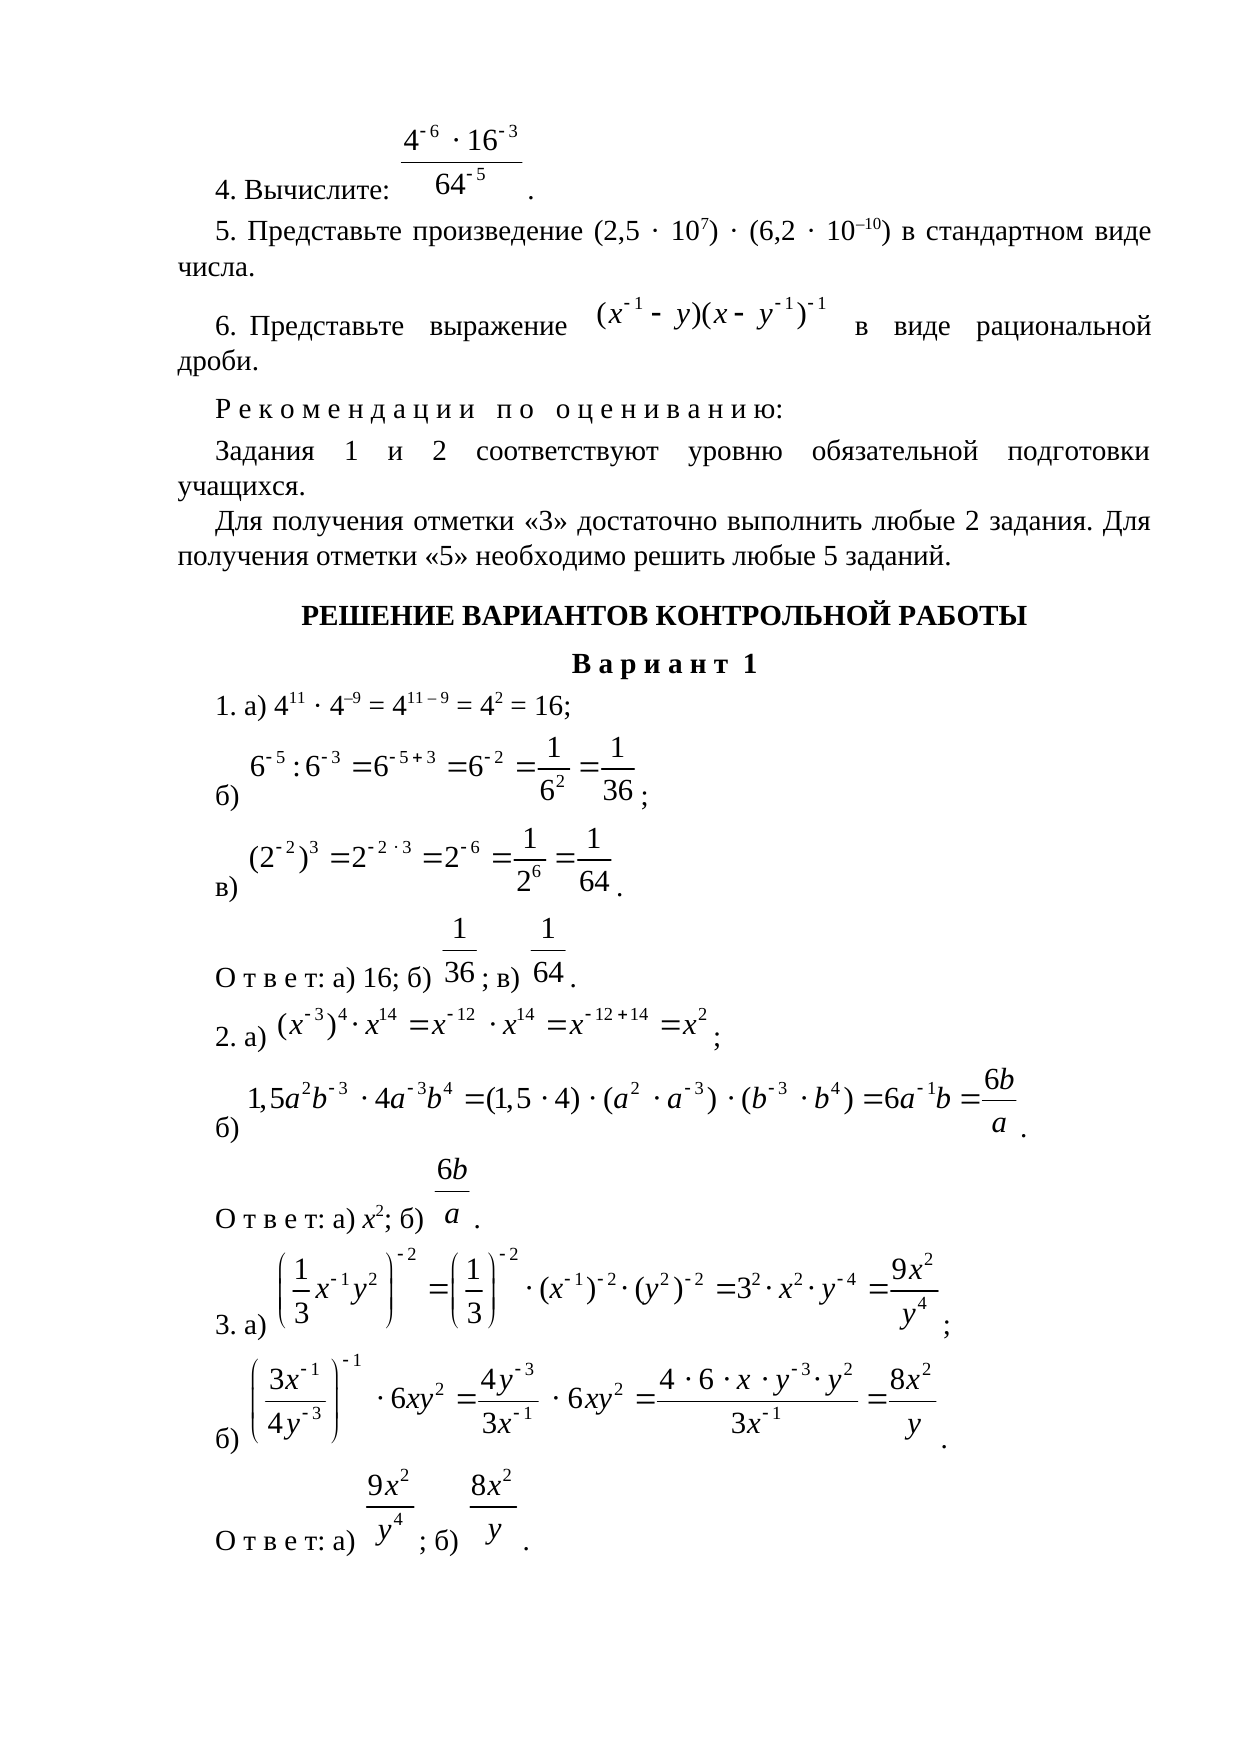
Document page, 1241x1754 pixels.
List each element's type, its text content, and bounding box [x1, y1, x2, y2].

text В а р и а н т 1 [177, 646, 1152, 680]
text в) . [177, 820, 1152, 903]
text б) . [177, 1061, 1152, 1143]
text О т в е т: а) х2; б) . [177, 1151, 1152, 1234]
text 1. а) 411 · 4–9 = 411 – 9 = 42 = 16; [177, 688, 1152, 721]
text 2. а) ; [177, 1001, 1152, 1053]
text б) . [177, 1348, 1152, 1455]
text 6. Представьте выражение в виде рациональной дроби. [177, 290, 1152, 377]
text 3. а) ; [177, 1242, 1152, 1341]
text О т в е т: а) ; б) . [177, 1463, 1152, 1556]
text О т в е т: а) 16; б) ; в) . [177, 911, 1152, 993]
text Для получения отметки «3» достаточно выполнить любые 2 задания. Для получения отметки «5» необходимо решить любые 5 заданий. [177, 503, 1152, 572]
text Задания 1 и 2 соответствуют уровню обязательной подготовки учащихся. [177, 433, 1152, 501]
text 4. Вычислите: . [177, 118, 1152, 206]
text 5. Представьте произведение (2,5 · 107) · (6,2 · 10–10) в стандартном виде числа. [177, 213, 1152, 282]
text б) ; [177, 729, 1152, 812]
text Р е к о м е н д а ц и и п о о ц е н и в а н и ю: [177, 391, 1152, 425]
text Решение вариантов контрольной работы [177, 598, 1152, 632]
